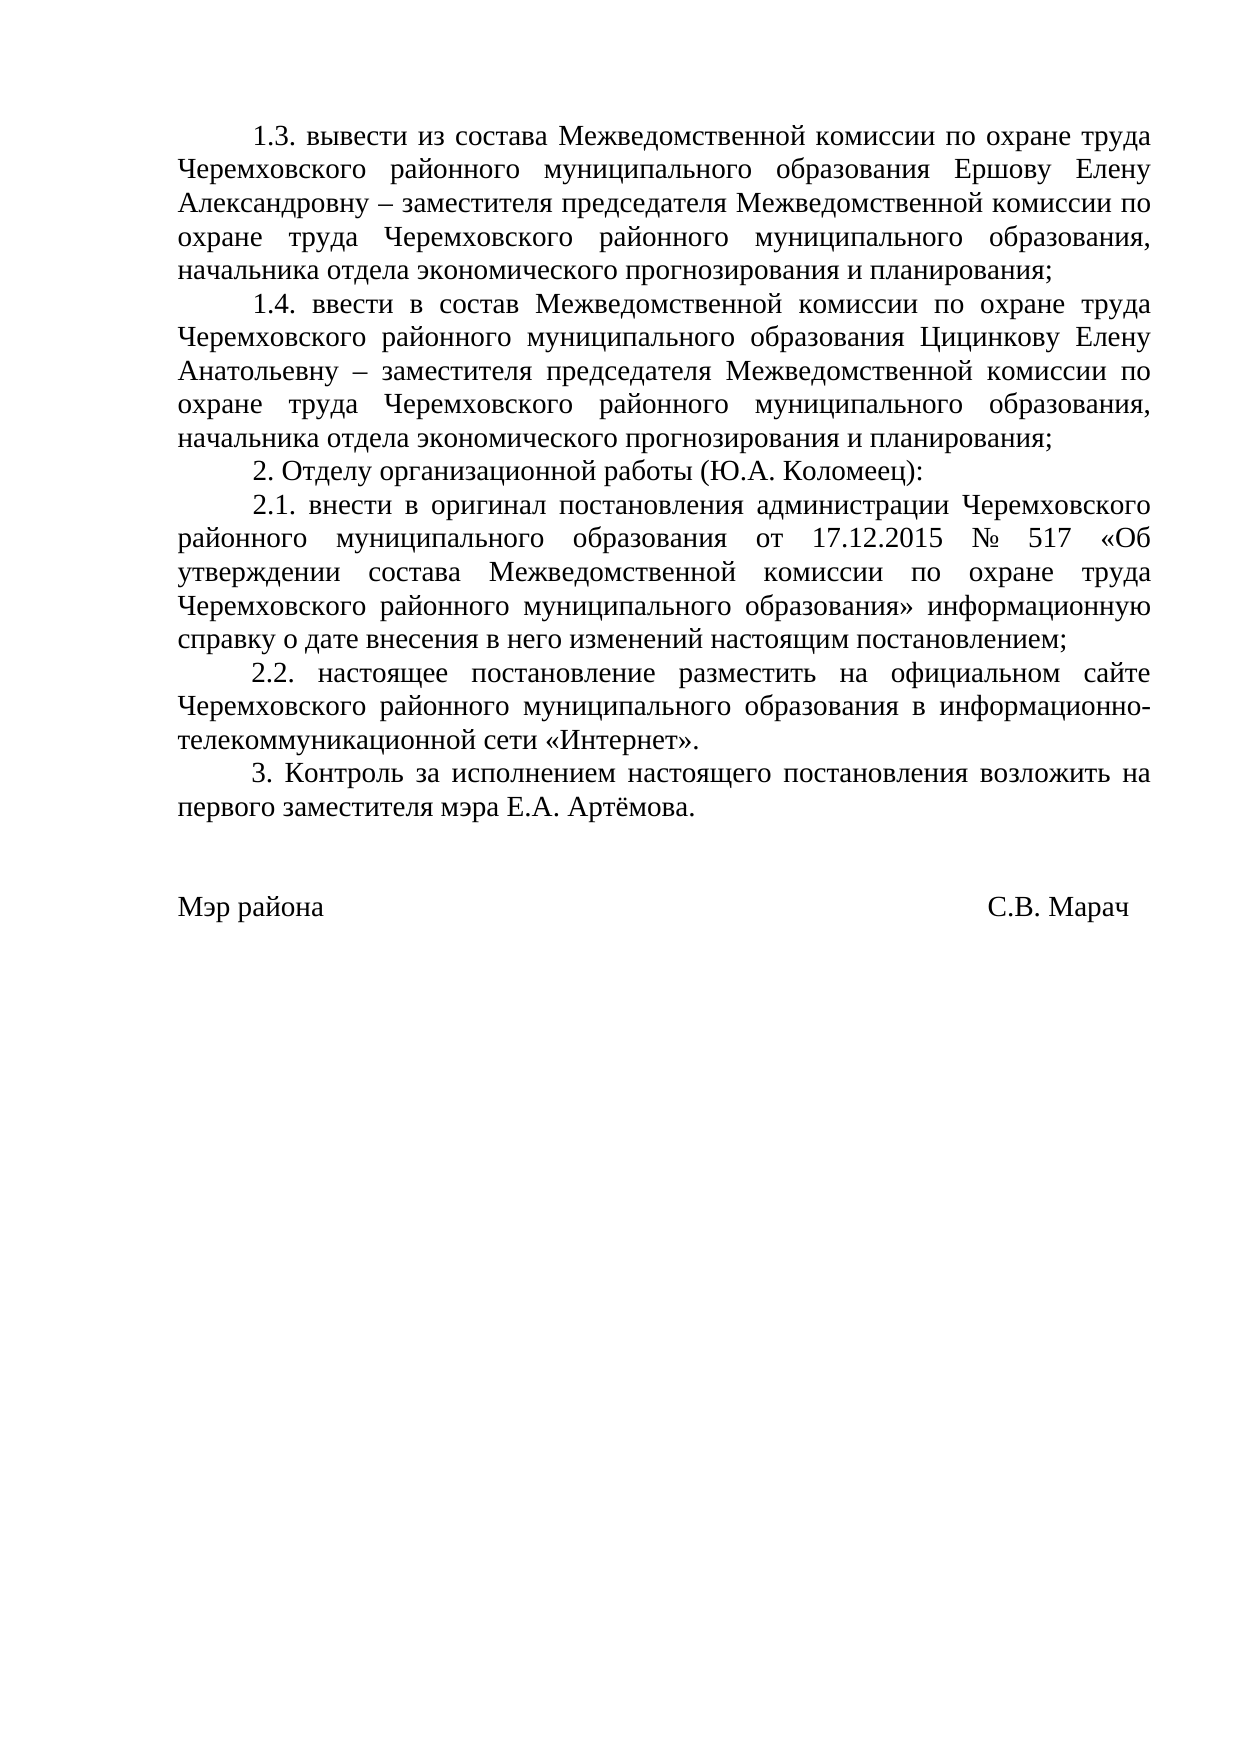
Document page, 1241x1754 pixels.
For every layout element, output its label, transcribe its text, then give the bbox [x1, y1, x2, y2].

text 1.4. ввести в состав Межведомственной комиссии по охране труда Черемховского районного муниципального образования Цицинкову Елену Анатольевну – заместителя председателя Межведомственной комиссии по охране труда Черемховского районного муниципального образования, начальника отдела экономического прогнозирования и планирования; [177, 286, 1152, 453]
text Мэр района С.В. Марач [177, 889, 1152, 923]
text 1.3. вывести из состава Межведомственной комиссии по охране труда Черемховского районного муниципального образования Ершову Елену Александровну – заместителя председателя Межведомственной комиссии по охране труда Черемховского районного муниципального образования, начальника отдела экономического прогнозирования и планирования; [177, 118, 1152, 286]
text 2.1. внести в оригинал постановления администрации Черемховского районного муниципального образования от 17.12.2015 № 517 «Об утверждении состава Межведомственной комиссии по охране труда Черемховского районного муниципального образования» информационную справку о дате внесения в него изменений настоящим постановлением; [177, 487, 1152, 655]
text 3. Контроль за исполнением настоящего постановления возложить на первого заместителя мэра Е.А. Артёмова. [177, 755, 1152, 822]
text 2.2. настоящее постановление разместить на официальном сайте Черемховского районного муниципального образования в информационно-телекоммуникационной сети «Интернет». [177, 655, 1152, 755]
text 2. Отделу организационной работы (Ю.А. Коломеец): [177, 453, 1152, 487]
